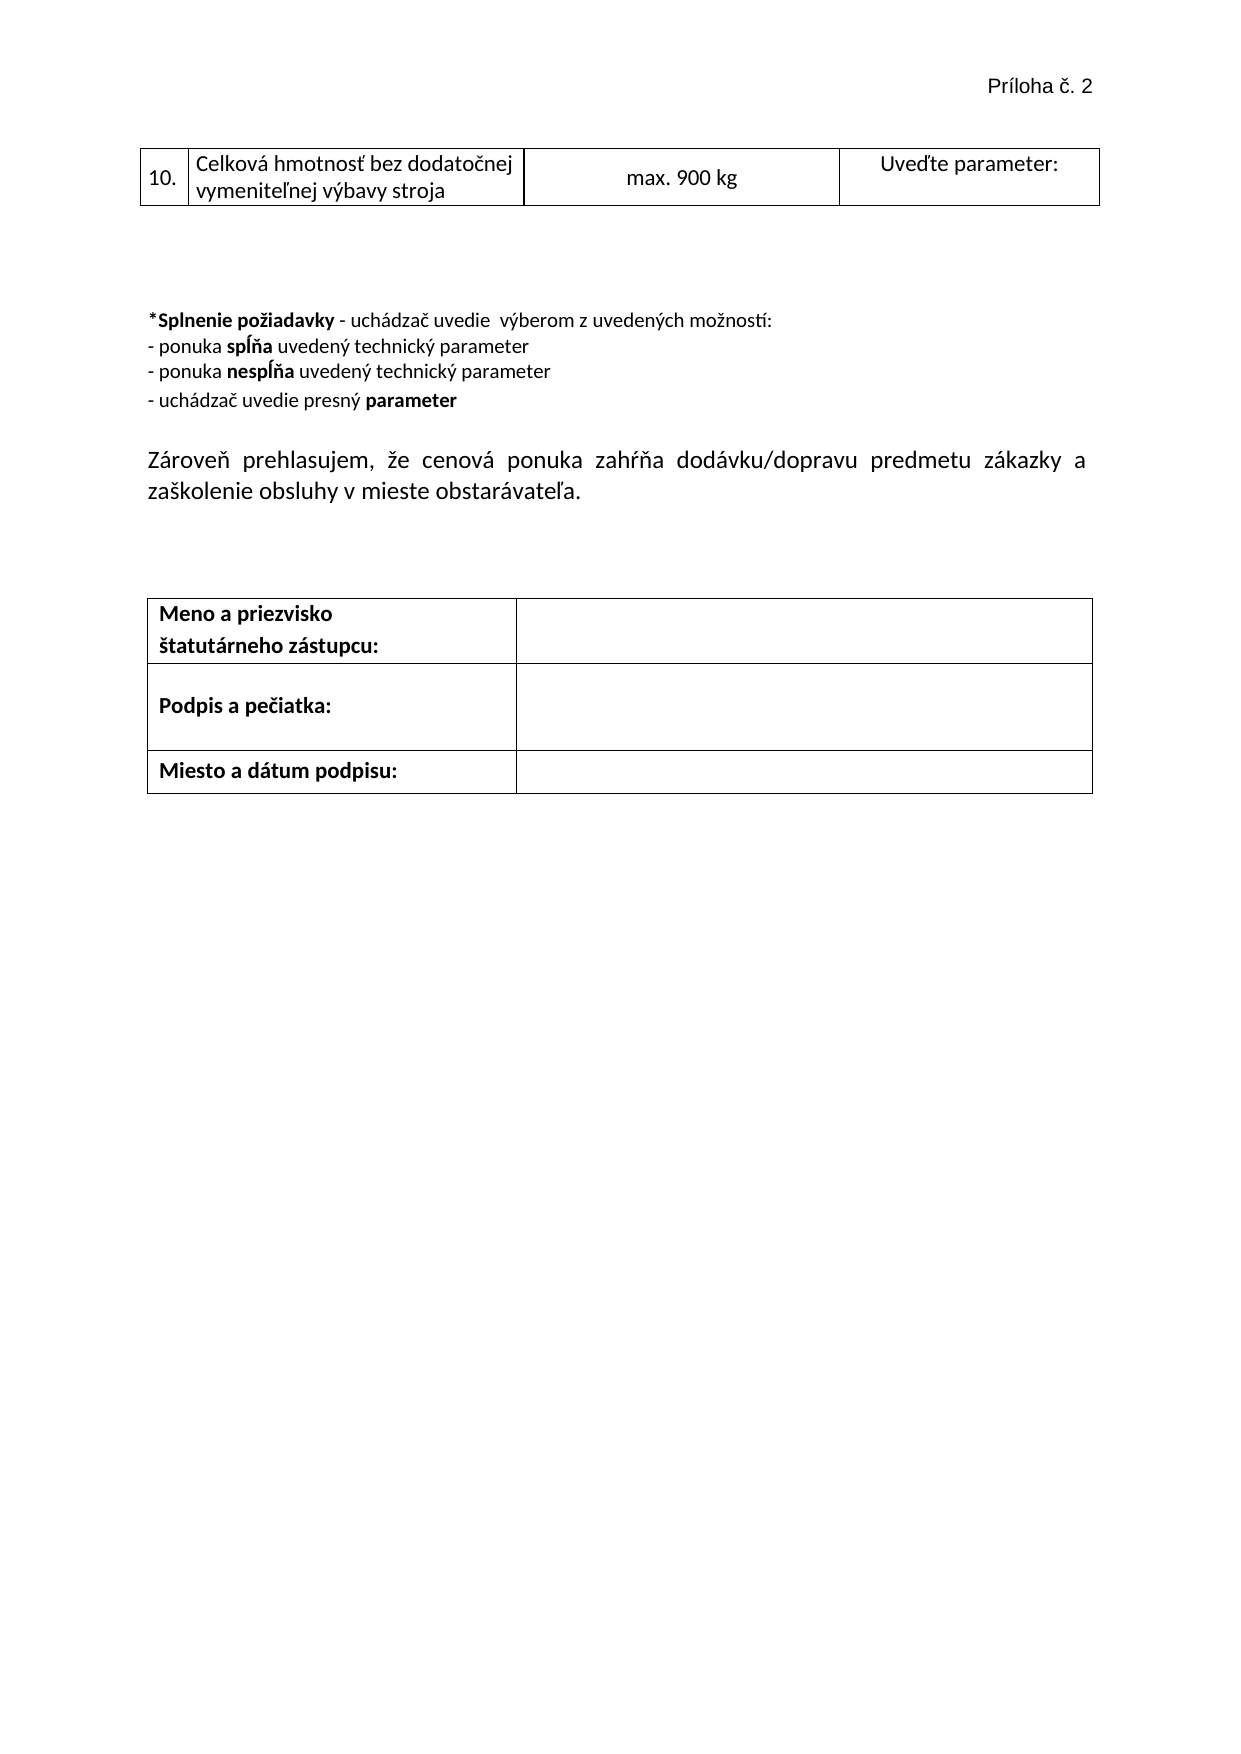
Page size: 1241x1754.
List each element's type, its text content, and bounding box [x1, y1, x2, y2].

table_cell max. 900 kg [525, 149, 839, 205]
table_cell Celková hmotnosť bez dodatočnej vymeniteľnej výbavy stroja [189, 149, 523, 205]
table_cell [517, 664, 1092, 749]
table_header Meno a priezvisko štatutárneho zástupcu: [148, 599, 516, 663]
text - ponuka spĺňa uvedený technický parameter [148, 333, 1093, 358]
table_cell Podpis a pečiatka: [148, 664, 516, 749]
text *Splnenie požiadavky - uchádzač uvedie výberom z uvedených možností: [148, 307, 1093, 333]
table_cell Uveďte parameter: [840, 149, 1099, 205]
table_cell Miesto a dátum podpisu: [148, 751, 516, 793]
table_header [517, 599, 1092, 663]
text Zároveň prehlasujem, že cenová ponuka zahŕňa dodávku/dopravu predmetu zákazky a zaškolenie obsluhy v mieste obstarávateľa. [148, 444, 1093, 506]
text - uchádzač uvedie presný parameter [148, 387, 1093, 413]
text - ponuka nespĺňa uvedený technický parameter [148, 358, 1093, 384]
table_cell [517, 751, 1092, 793]
table_cell 10. [141, 149, 188, 205]
